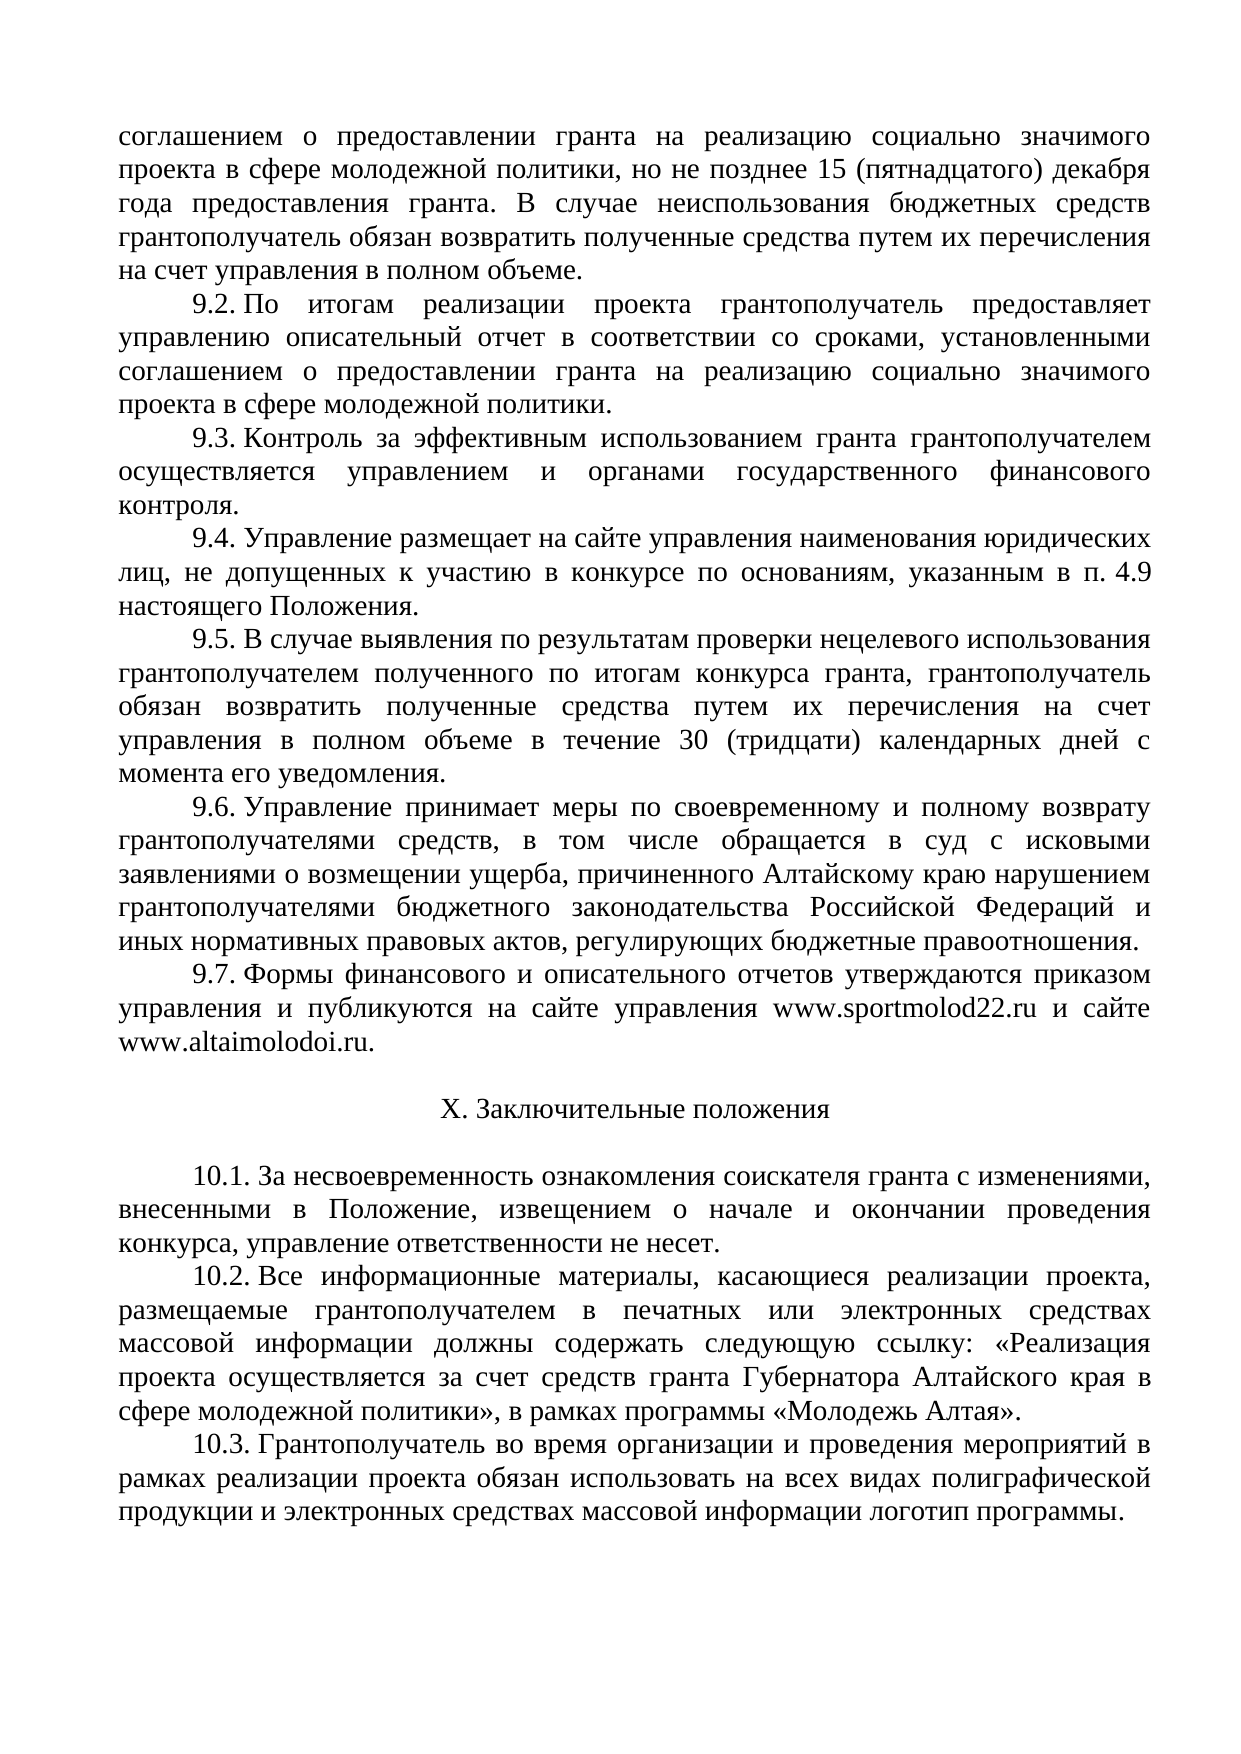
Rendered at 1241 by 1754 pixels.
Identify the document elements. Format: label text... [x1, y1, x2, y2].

text 9.2. По итогам реализации проекта грантополучатель предоставляет управлению описательный отчет в соответствии со сроками, установленными соглашением о предоставлении гранта на реализацию социально значимого проекта в сфере молодежной политики. [118, 286, 1152, 420]
text 9.4. Управление размещает на сайте управления наименования юридических лиц, не допущенных к участию в конкурсе по основаниям, указанным в п. 4.9 настоящего Положения. [118, 521, 1152, 621]
text X. Заключительные положения [118, 1091, 1152, 1124]
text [118, 118, 1152, 286]
text 9.5. В случае выявления по результатам проверки нецелевого использования грантополучателем полученного по итогам конкурса гранта, грантополучатель обязан возвратить полученные средства путем их перечисления на счет управления в полном объеме в течение 30 (тридцати) календарных дней с момента его уведомления. [118, 621, 1152, 789]
text 10.2. Все информационные материалы, касающиеся реализации проекта, размещаемые грантополучателем в печатных или электронных средствах массовой информации должны содержать следующую ссылку: «Реализация проекта осуществляется за счет средств гранта Губернатора Алтайского края в сфере молодежной политики», в рамках программы «Молодежь Алтая». [118, 1258, 1152, 1426]
text 9.6. Управление принимает меры по своевременному и полному возврату грантополучателями средств, в том числе обращается в суд с исковыми заявлениями о возмещении ущерба, причиненного Алтайскому краю нарушением грантополучателями бюджетного законодательства Российской Федераций и иных нормативных правовых актов, регулирующих бюджетные правоотношения. [118, 789, 1152, 957]
text 9.7. Формы финансового и описательного отчетов утверждаются приказом управления и публикуются на сайте управления www.sportmolod22.ru и сайте www.altaimolodoi.ru. [118, 957, 1152, 1057]
text 10.3. Грантополучатель во время организации и проведения мероприятий в рамках реализации проекта обязан использовать на всех видах полиграфической продукции и электронных средствах массовой информации логотип программы. [118, 1426, 1152, 1527]
text 10.1. За несвоевременность ознакомления соискателя гранта с изменениями, внесенными в Положение, извещением о начале и окончании проведения конкурса, управление ответственности не несет. [118, 1158, 1152, 1258]
text 9.3. Контроль за эффективным использованием гранта грантополучателем осуществляется управлением и органами государственного финансового контроля. [118, 420, 1152, 521]
